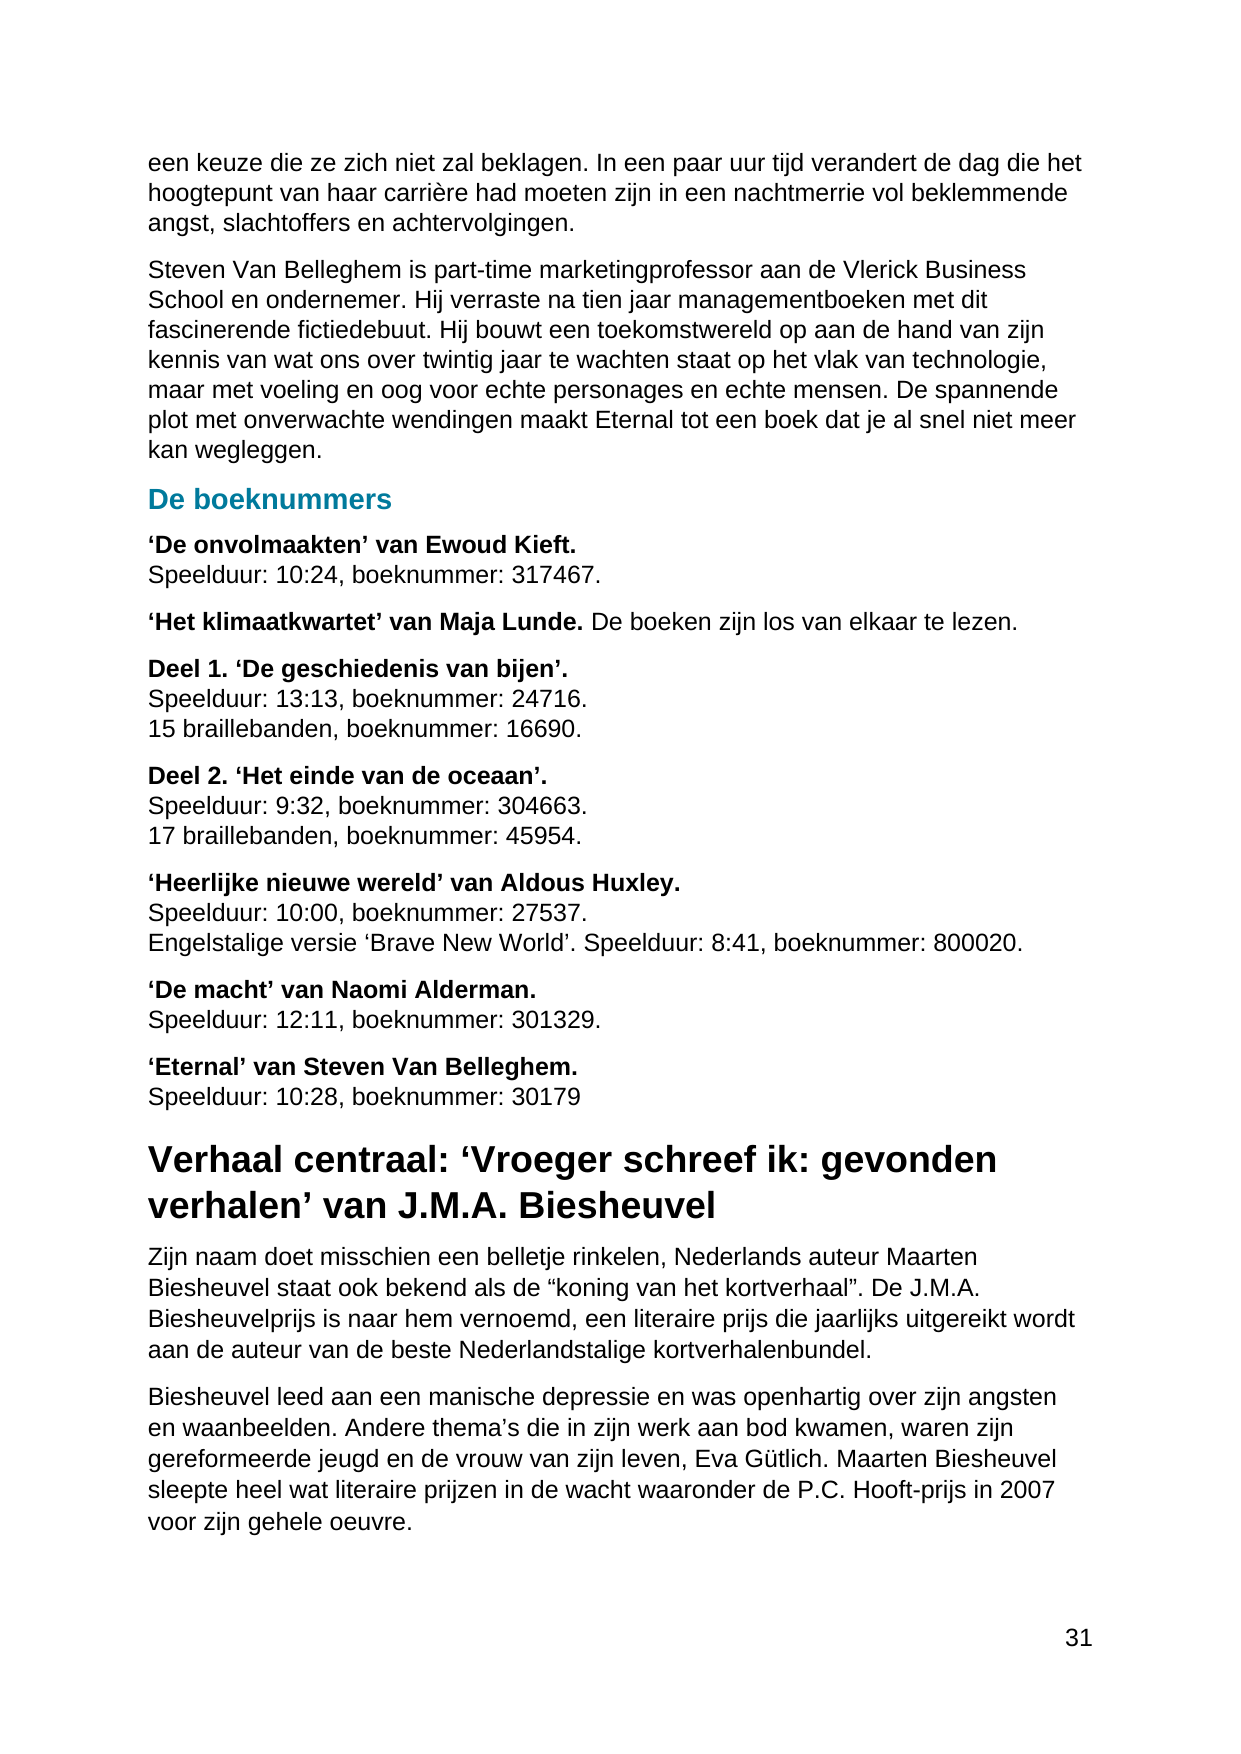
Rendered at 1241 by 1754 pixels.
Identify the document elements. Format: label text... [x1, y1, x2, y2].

text Deel 1. ‘De geschiedenis van bijen’. Speelduur: 13:13, boeknummer: 24716. 15 braillebanden, boeknummer: 16690. [148, 654, 1093, 743]
subtitle Verhaal centraal: ‘Vroeger schreef ik: gevonden verhalen’ van J.M.A. Biesheuvel [148, 1137, 1093, 1226]
text Deel 2. ‘Het einde van de oceaan’. Speelduur: 9:32, boeknummer: 304663. 17 braillebanden, boeknummer: 45954. [148, 761, 1093, 850]
text ‘Heerlijke nieuwe wereld’ van Aldous Huxley. Speelduur: 10:00, boeknummer: 27537. Engelstalige versie ‘Brave New World’. Speelduur: 8:41, boeknummer: 800020. [148, 868, 1093, 957]
text ‘De onvolmaakten’ van Ewoud Kieft. Speelduur: 10:24, boeknummer: 317467. [148, 530, 1093, 589]
text ‘De macht’ van Naomi Alderman. Speelduur: 12:11, boeknummer: 301329. [148, 975, 1093, 1034]
text Zijn naam doet misschien een belletje rinkelen, Nederlands auteur Maarten Biesheuvel staat ook bekend als de “koning van het kortverhaal”. De J.M.A. Biesheuvelprijs is naar hem vernoemd, een literaire prijs die jaarlijks uitgereikt wordt aan de auteur van de beste Nederlandstalige kortverhalenbundel. [148, 1242, 1093, 1363]
text Biesheuvel leed aan een manische depressie en was openhartig over zijn angsten en waanbeelden. Andere thema’s die in zijn werk aan bod kwamen, waren zijn gereformeerde jeugd en de vrouw van zijn leven, Eva Gütlich. Maarten Biesheuvel sleepte heel wat literaire prijzen in de wacht waaronder de P.C. Hooft-prijs in 2007 voor zijn gehele oeuvre. [148, 1382, 1093, 1535]
text Steven Van Belleghem is part-time marketingprofessor aan de Vlerick Business School en ondernemer. Hij verraste na tien jaar managementboeken met dit fascinerende fictiedebuut. Hij bouwt een toekomstwereld op aan de hand van zijn kennis van wat ons over twintig jaar te wachten staat op het vlak van technologie, maar met voeling en oog voor echte personages en echte mensen. De spannende plot met onverwachte wendingen maakt Eternal tot een boek dat je al snel niet meer kan wegleggen. [148, 254, 1093, 464]
subtitle De boeknummers [148, 482, 1093, 516]
text ‘Eternal’ van Steven Van Belleghem. Speelduur: 10:28, boeknummer: 30179 [148, 1052, 1093, 1111]
text een keuze die ze zich niet zal beklagen. In een paar uur tijd verandert de dag die het hoogtepunt van haar carrière had moeten zijn in een nachtmerrie vol beklemmende angst, slachtoffers en achtervolgingen. [148, 148, 1093, 237]
text ‘Het klimaatkwartet’ van Maja Lunde. De boeken zijn los van elkaar te lezen. [148, 607, 1093, 636]
